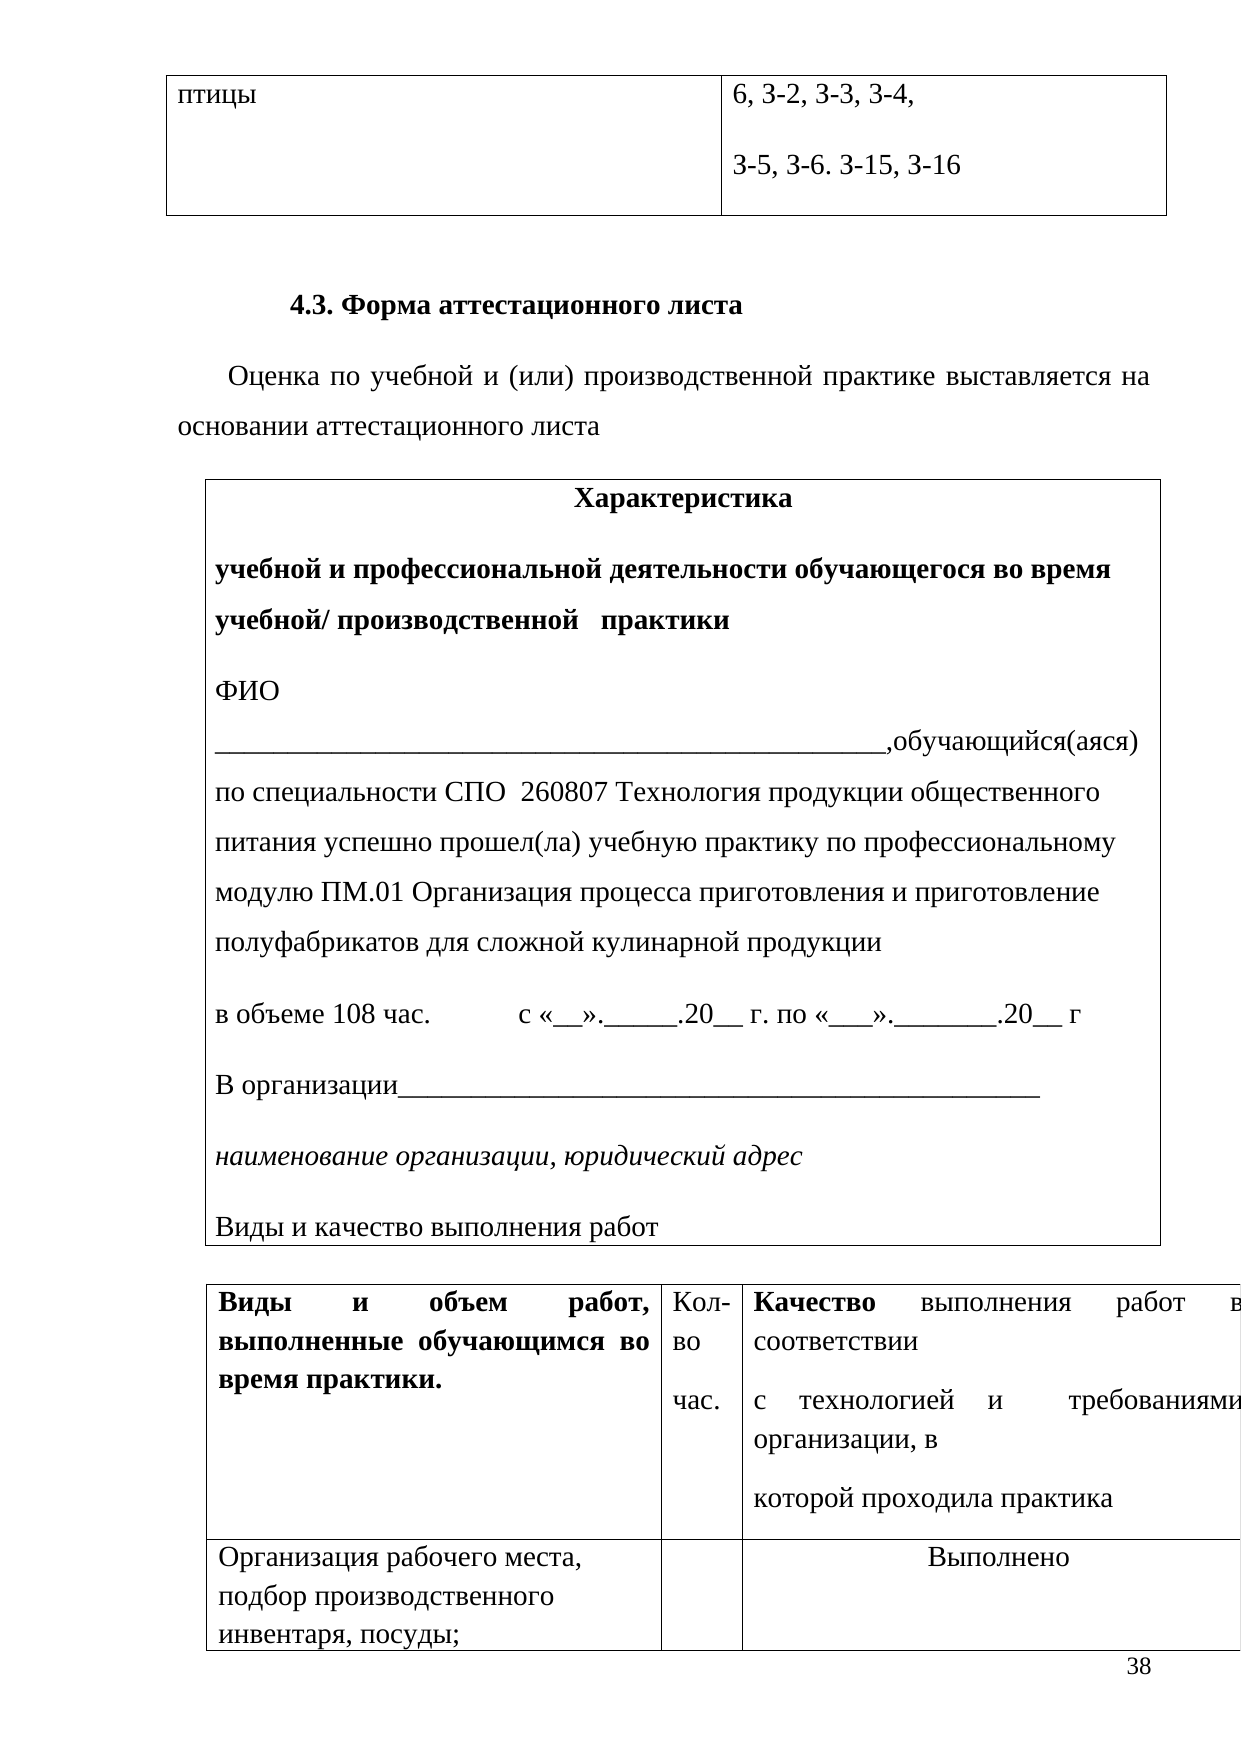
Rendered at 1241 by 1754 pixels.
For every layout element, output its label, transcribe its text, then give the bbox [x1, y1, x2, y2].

text Характеристика [206, 480, 1160, 514]
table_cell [167, 76, 721, 214]
text В организации____________________________________________ [206, 1066, 1160, 1100]
text 4.3. Форма аттестационного листа [290, 287, 1152, 320]
text Оценка по учебной и (или) производственной практике выставляется на основании аттестационного листа [177, 358, 1152, 442]
text ФИО ______________________________________________,обучающийся(аяся) по специальности СПО 260807 Технология продукции общественного питания успешно прошел(ла) учебную практику по профессиональному модулю ПМ.01 Организация процесса приготовления и приготовление полуфабрикатов для сложной кулинарной продукции [206, 672, 1160, 958]
text наименование организации, юридический адрес [206, 1137, 1160, 1172]
table_cell Организация рабочего места, подбор производственного инвентаря, посуды; [207, 1540, 661, 1650]
table_header Кол-во час. [662, 1285, 742, 1538]
table_cell [662, 1540, 742, 1650]
table_header Виды и объем работ, выполненные обучающимся во время практики. [207, 1285, 661, 1538]
table_cell Выполнено [743, 1540, 1240, 1650]
table_header Качество выполнения работ в соответствии с технологией и требованиями организации, в которой проходила практика [743, 1285, 1240, 1538]
text учебной и профессиональной деятельности обучающегося во время учебной/ производственной практики [206, 551, 1160, 635]
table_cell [722, 76, 1166, 214]
text Виды и качество выполнения работ [206, 1208, 1160, 1245]
text в объеме 108 час. с «__»._____.20__ г. по «___»._______.20__ г [206, 995, 1160, 1029]
